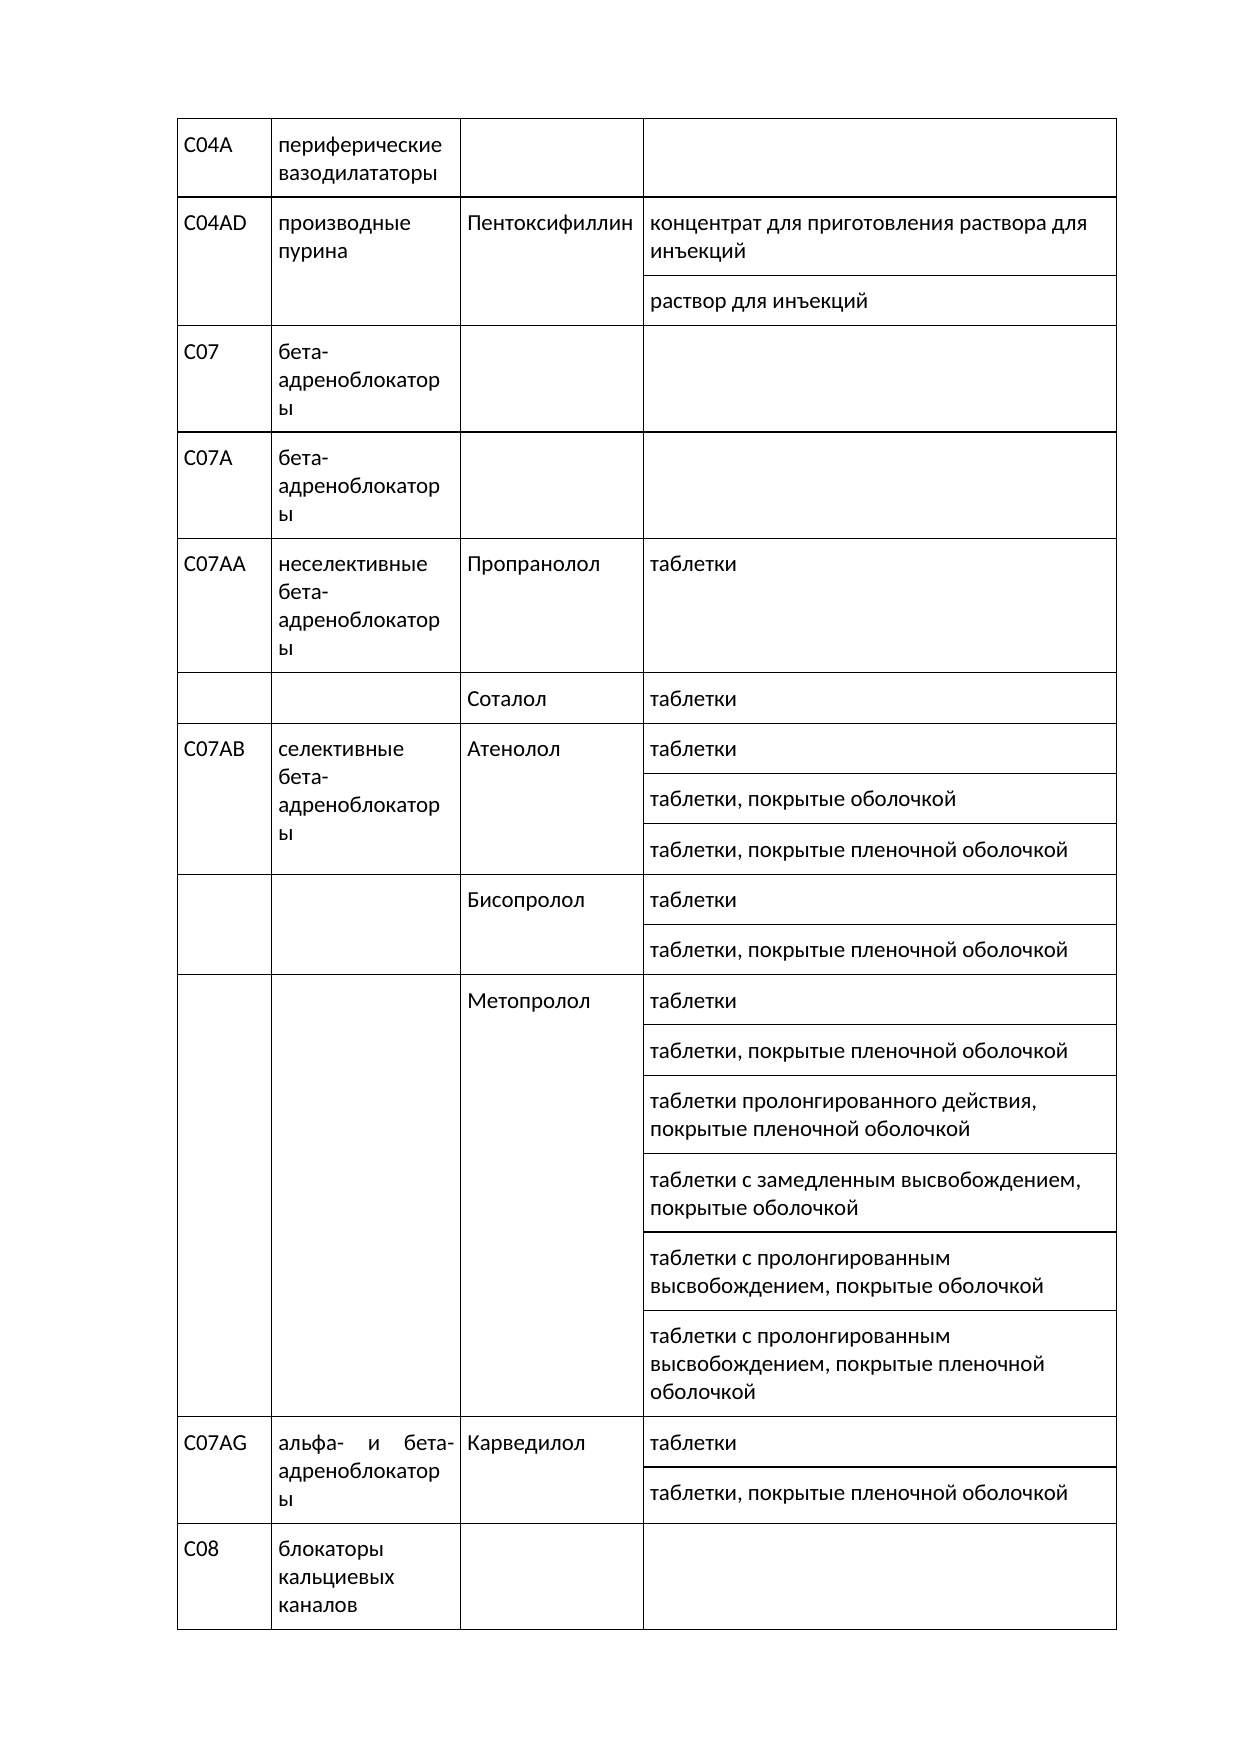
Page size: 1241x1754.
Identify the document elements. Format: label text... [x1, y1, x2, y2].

table_cell [644, 326, 1116, 431]
table_cell Карведилол [461, 1417, 643, 1522]
table_cell C07AA [178, 539, 271, 672]
table_cell таблетки [644, 875, 1116, 924]
table_cell неселективные бета-адреноблокаторы [272, 539, 460, 672]
table_cell C07AG [178, 1417, 271, 1522]
table_cell Метопролол [461, 975, 643, 1416]
table_cell C04A [178, 119, 271, 196]
table_cell [461, 433, 643, 538]
table_cell C08 [178, 1524, 271, 1629]
table_cell производные пурина [272, 198, 460, 325]
table_cell блокаторы кальциевых каналов [272, 1524, 460, 1629]
table_cell [272, 875, 460, 974]
table_cell C07 [178, 326, 271, 431]
table_cell [178, 875, 271, 974]
table_cell бета-адреноблокаторы [272, 326, 460, 431]
table_cell C07AB [178, 724, 271, 873]
table_cell [461, 119, 643, 196]
table_cell C07A [178, 433, 271, 538]
table_cell таблетки, покрытые оболочкой [644, 774, 1116, 823]
table_cell таблетки, покрытые пленочной оболочкой [644, 925, 1116, 974]
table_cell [272, 119, 460, 196]
table_cell [272, 673, 460, 722]
table_cell Пентоксифиллин [461, 198, 643, 325]
table_cell [178, 673, 271, 722]
table_cell Пропранолол [461, 539, 643, 672]
table_cell [644, 1524, 1116, 1629]
table_cell [644, 119, 1116, 196]
table_cell таблетки с пролонгированным высвобождением, покрытые оболочкой [644, 1233, 1116, 1310]
table_cell Соталол [461, 673, 643, 722]
table_cell селективные бета-адреноблокаторы [272, 724, 460, 873]
table_cell [272, 975, 460, 1416]
table_cell [644, 433, 1116, 538]
table_cell таблетки, покрытые пленочной оболочкой [644, 824, 1116, 873]
table_cell раствор для инъекций [644, 276, 1116, 325]
table_cell таблетки [644, 673, 1116, 722]
table_cell [178, 975, 271, 1416]
table_cell [461, 1524, 643, 1629]
table_cell таблетки [644, 975, 1116, 1024]
table_cell таблетки, покрытые пленочной оболочкой [644, 1025, 1116, 1075]
table_cell таблетки, покрытые пленочной оболочкой [644, 1468, 1116, 1522]
table_cell бета-адреноблокаторы [272, 433, 460, 538]
table_cell таблетки [644, 1417, 1116, 1466]
table_cell таблетки пролонгированного действия, покрытые пленочной оболочкой [644, 1076, 1116, 1153]
table_cell Атенолол [461, 724, 643, 873]
table_cell альфа- и бета-адреноблокаторы [272, 1417, 460, 1522]
table_cell C04AD [178, 198, 271, 325]
table_cell таблетки [644, 539, 1116, 672]
table_cell таблетки [644, 724, 1116, 773]
table_cell таблетки с пролонгированным высвобождением, покрытые пленочной оболочкой [644, 1311, 1116, 1416]
table_cell Бисопролол [461, 875, 643, 974]
table_cell концентрат для приготовления раствора для инъекций [644, 198, 1116, 275]
table_cell [461, 326, 643, 431]
table_cell таблетки с замедленным высвобождением, покрытые оболочкой [644, 1154, 1116, 1231]
